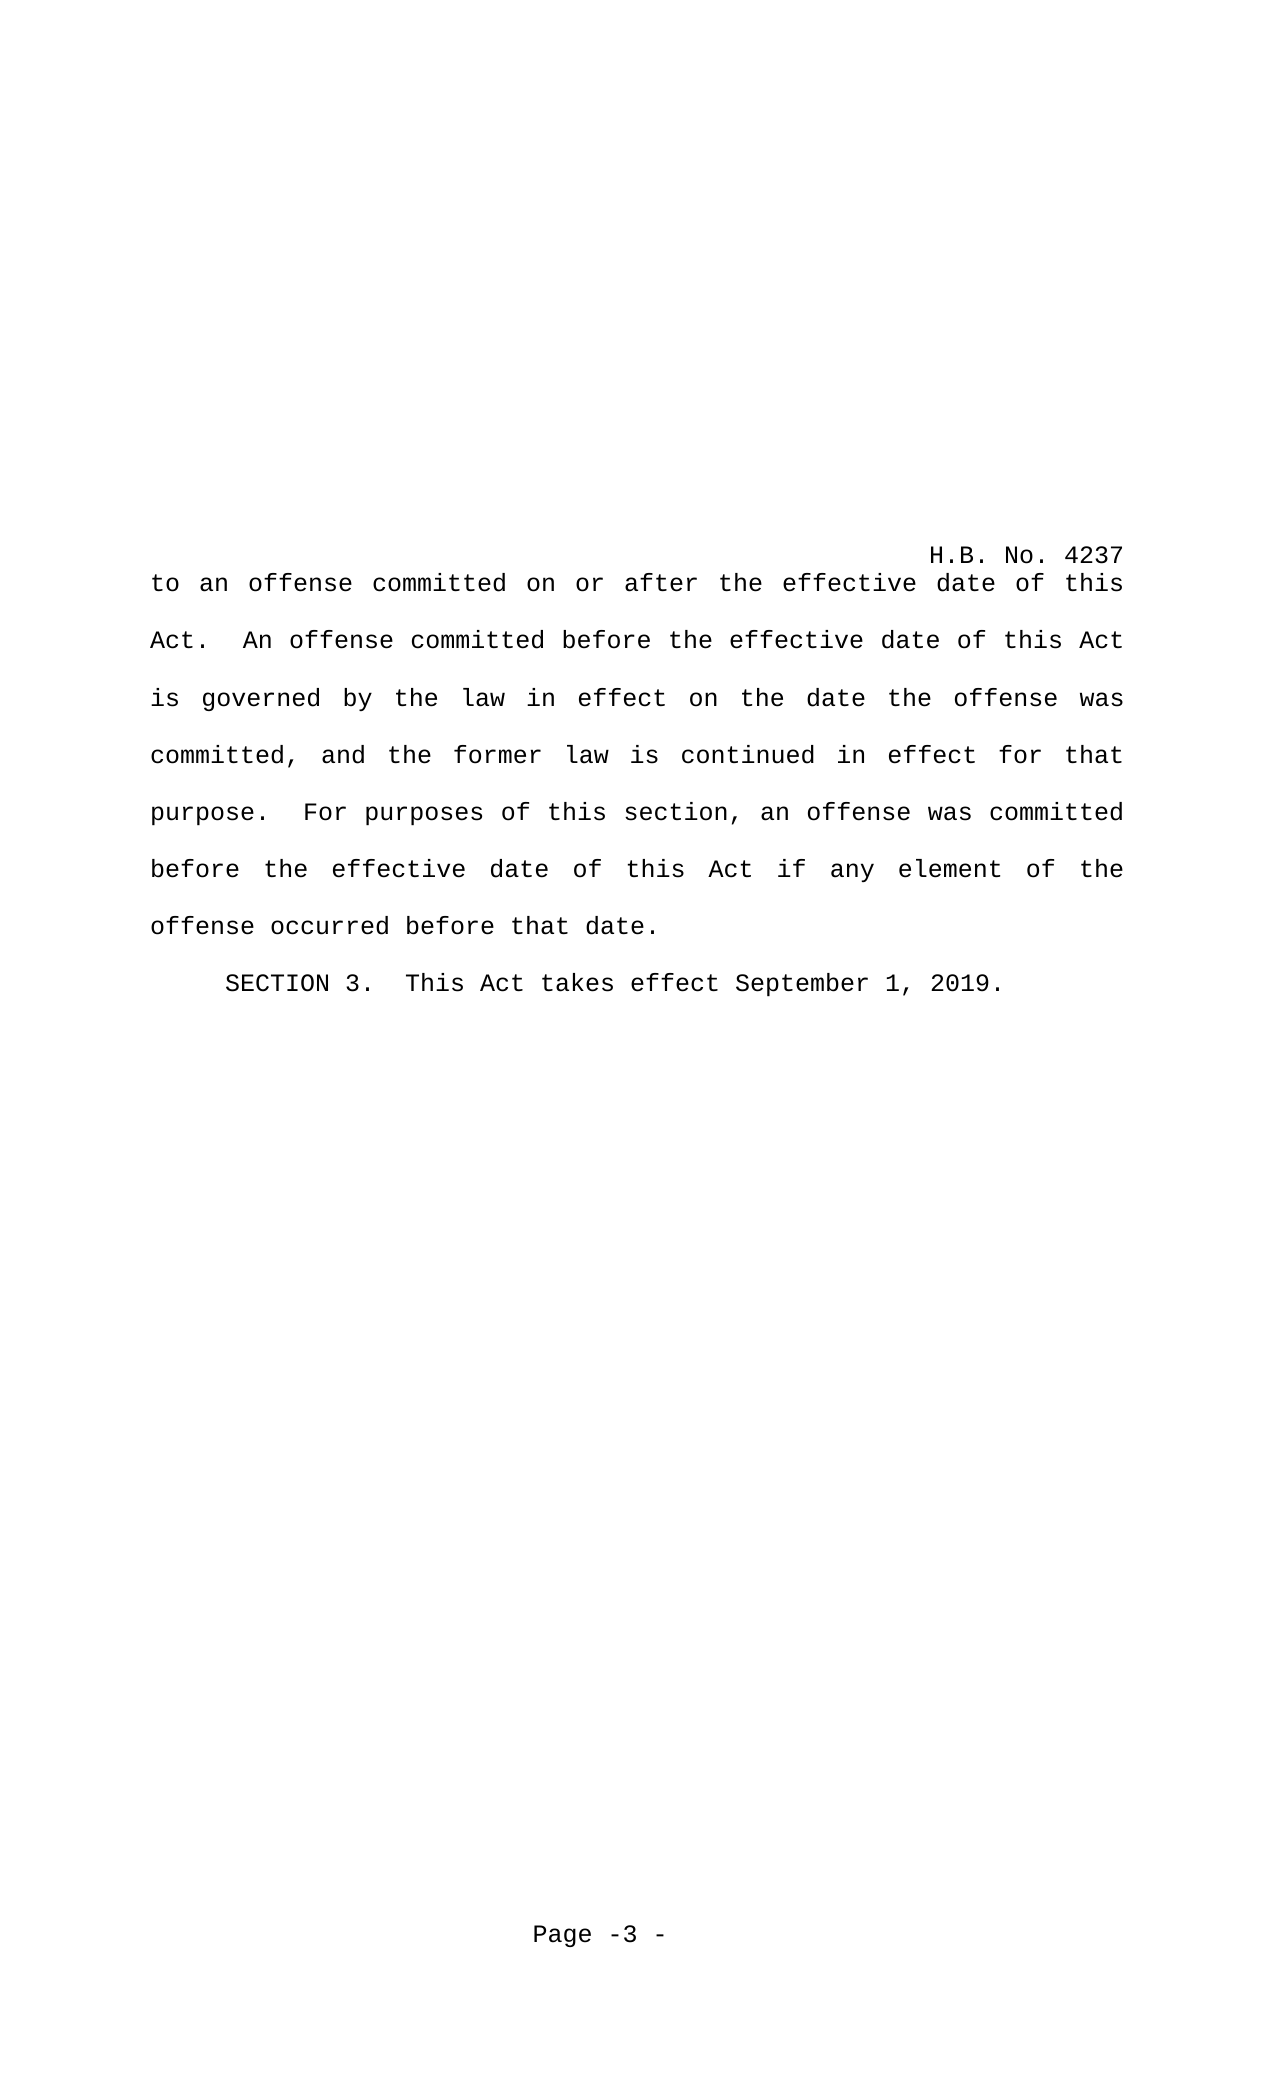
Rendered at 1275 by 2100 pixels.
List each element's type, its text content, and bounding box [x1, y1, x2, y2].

text SECTION 3. This Act takes effect September 1, 2019. [150, 970, 1125, 999]
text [150, 571, 1125, 942]
